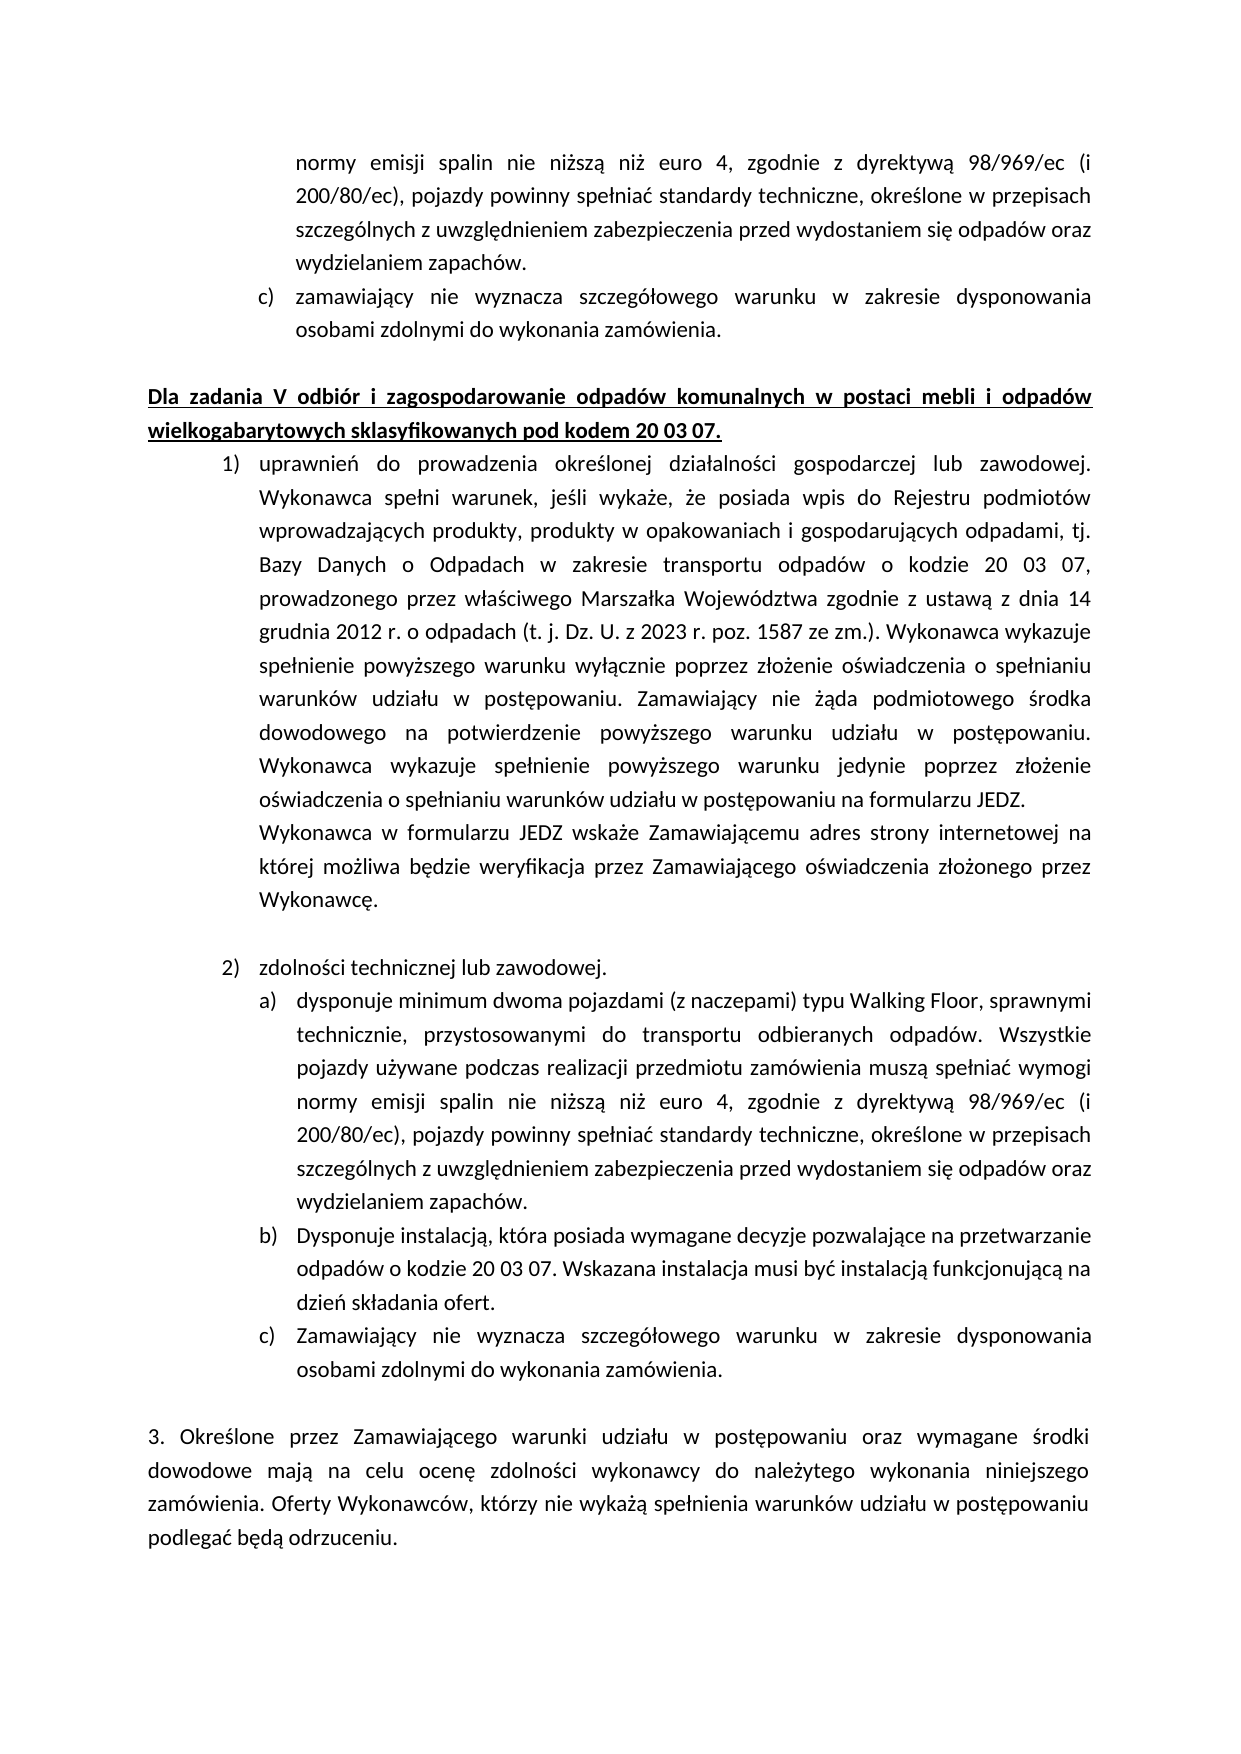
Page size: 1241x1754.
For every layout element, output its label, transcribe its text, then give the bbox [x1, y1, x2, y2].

list Zamawiający nie wyznacza szczegółowego warunku w zakresie dysponowania osobami zdolnymi do wykonania zamówienia. [259, 1322, 1093, 1383]
text 3. Określone przez Zamawiającego warunki udziału w postępowaniu oraz wymagane środki dowodowe mają na celu ocenę zdolności wykonawcy do należytego wykonania niniejszego zamówienia. Oferty Wykonawców, którzy nie wykażą spełnienia warunków udziału w postępowaniu podlegać będą odrzuceniu. [148, 1422, 1091, 1551]
list zdolności technicznej lub zawodowej. [221, 953, 1093, 981]
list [258, 148, 1093, 276]
list Dysponuje instalacją, która posiada wymagane decyzje pozwalające na przetwarzanie odpadów o kodzie 20 03 07. Wskazana instalacja musi być instalacją funkcjonującą na dzień składania ofert. [259, 1221, 1093, 1316]
list Wykonawca w formularzu JEDZ wskaże Zamawiającemu adres strony internetowej na której możliwa będzie weryfikacja przez Zamawiającego oświadczenia złożonego przez Wykonawcę. [259, 818, 1093, 913]
text Dla zadania V odbiór i zagospodarowanie odpadów komunalnych w postaci mebli i odpadów wielkogabarytowych sklasyfikowanych pod kodem 20 03 07. [148, 408, 1093, 444]
list zamawiający nie wyznacza szczegółowego warunku w zakresie dysponowania osobami zdolnymi do wykonania zamówienia. [258, 282, 1093, 343]
list dysponuje minimum dwoma pojazdami (z naczepami) typu Walking Floor, sprawnymi technicznie, przystosowanymi do transportu odbieranych odpadów. Wszystkie pojazdy używane podczas realizacji przedmiotu zamówienia muszą spełniać wymogi normy emisji spalin nie niższą niż euro 4, zgodnie z dyrektywą 98/969/ec (i 200/80/ec), pojazdy powinny spełniać standardy techniczne, określone w przepisach szczególnych z uwzględnieniem zabezpieczenia przed wydostaniem się odpadów oraz wydzielaniem zapachów. [259, 986, 1093, 1215]
list uprawnień do prowadzenia określonej działalności gospodarczej lub zawodowej. Wykonawca spełni warunek, jeśli wykaże, że posiada wpis do Rejestru podmiotów wprowadzających produkty, produkty w opakowaniach i gospodarujących odpadami, tj. Bazy Danych o Odpadach w zakresie transportu odpadów o kodzie 20 03 07, prowadzonego przez właściwego Marszałka Województwa zgodnie z ustawą z dnia 14 grudnia 2012 r. o odpadach (t. j. Dz. U. z 2023 r. poz. 1587 ze zm.). Wykonawca wykazuje spełnienie powyższego warunku wyłącznie poprzez złożenie oświadczenia o spełnianiu warunków udziału w postępowaniu. Zamawiający nie żąda podmiotowego środka dowodowego na potwierdzenie powyższego warunku udziału w postępowaniu. Wykonawca wykazuje spełnienie powyższego warunku jedynie poprzez złożenie oświadczenia o spełnianiu warunków udziału w postępowaniu na formularzu JEDZ. [221, 449, 1093, 813]
text Dla zadania V odbiór i zagospodarowanie odpadów komunalnych w postaci mebli i odpadów wielkogabarytowych sklasyfikowanych pod kodem 20 03 07. [148, 382, 1093, 407]
